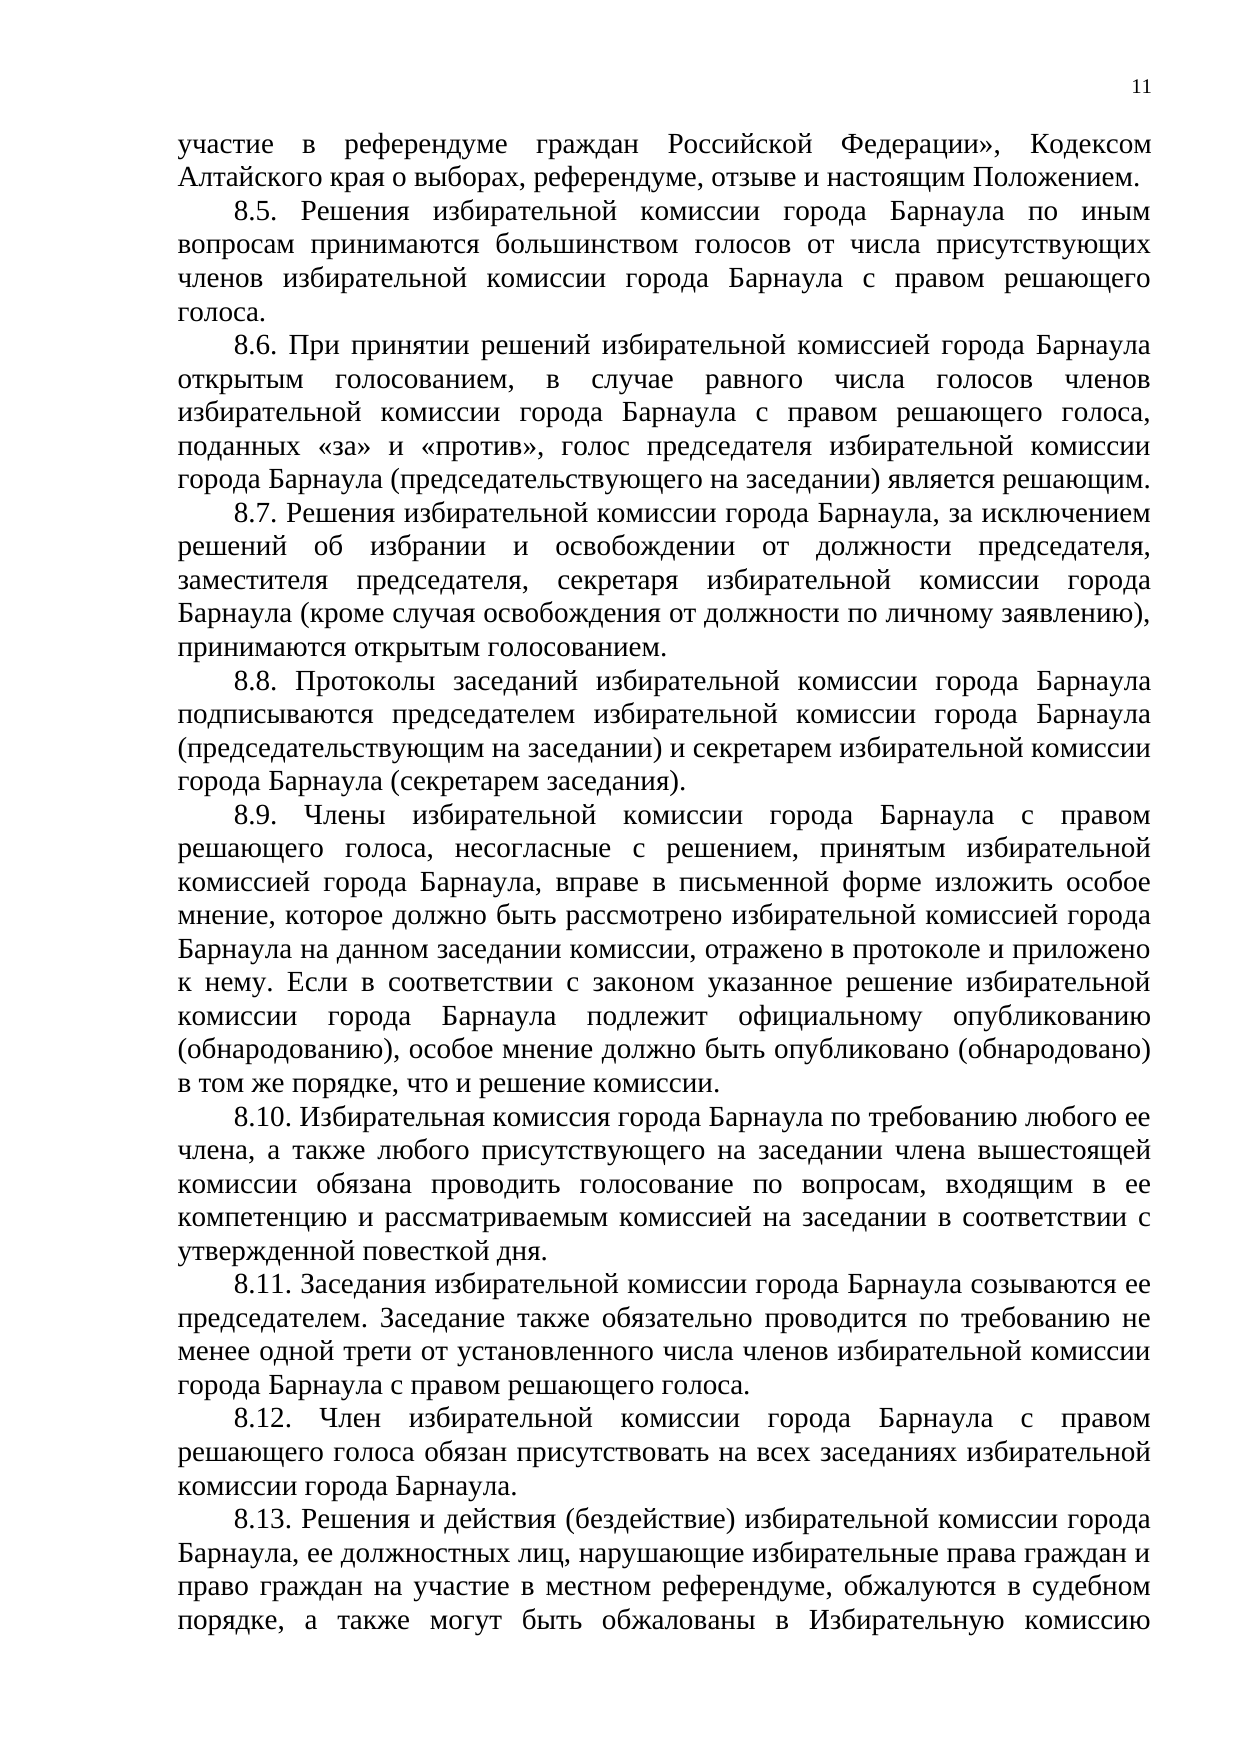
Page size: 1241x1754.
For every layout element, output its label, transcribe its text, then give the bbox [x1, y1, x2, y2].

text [177, 1501, 1152, 1635]
text 8.12. Член избирательной комиссии города Барнаула с правом решающего голоса обязан присутствовать на всех заседаниях избирательной комиссии города Барнаула. [177, 1401, 1152, 1501]
text 8.8. Протоколы заседаний избирательной комиссии города Барнаула подписываются председателем избирательной комиссии города Барнаула (председательствующим на заседании) и секретарем избирательной комиссии города Барнаула (секретарем заседания). [177, 663, 1152, 797]
text 8.5. Решения избирательной комиссии города Барнаула по иным вопросам принимаются большинством голосов от числа присутствующих членов избирательной комиссии города Барнаула с правом решающего голоса. [177, 193, 1152, 327]
text 8.9. Члены избирательной комиссии города Барнаула с правом решающего голоса, несогласные с решением, принятым избирательной комиссией города Барнаула, вправе в письменной форме изложить особое мнение, которое должно быть рассмотрено избирательной комиссией города Барнаула на данном заседании комиссии, отражено в протоколе и приложено к нему. Если в соответствии с законом указанное решение избирательной комиссии города Барнаула подлежит официальному опубликованию (обнародованию), особое мнение должно быть опубликовано (обнародовано) в том же порядке, что и решение комиссии. [177, 797, 1152, 1099]
text 8.6. При принятии решений избирательной комиссией города Барнаула открытым голосованием, в случае равного числа голосов членов избирательной комиссии города Барнаула с правом решающего голоса, поданных «за» и «против», голос председателя избирательной комиссии города Барнаула (председательствующего на заседании) является решающим. [177, 327, 1152, 495]
text 8.10. Избирательная комиссия города Барнаула по требованию любого ее члена, а также любого присутствующего на заседании члена вышестоящей комиссии обязана проводить голосование по вопросам, входящим в ее компетенцию и рассматриваемым комиссией на заседании в соответствии с утвержденной повесткой дня. [177, 1099, 1152, 1266]
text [177, 126, 1152, 193]
text 8.11. Заседания избирательной комиссии города Барнаула созываются ее председателем. Заседание также обязательно проводится по требованию не менее одной трети от установленного числа членов избирательной комиссии города Барнаула с правом решающего голоса. [177, 1266, 1152, 1401]
text 8.7. Решения избирательной комиссии города Барнаула, за исключением решений об избрании и освобождении от должности председателя, заместителя председателя, секретаря избирательной комиссии города Барнаула (кроме случая освобождения от должности по личному заявлению), принимаются открытым голосованием. [177, 495, 1152, 663]
